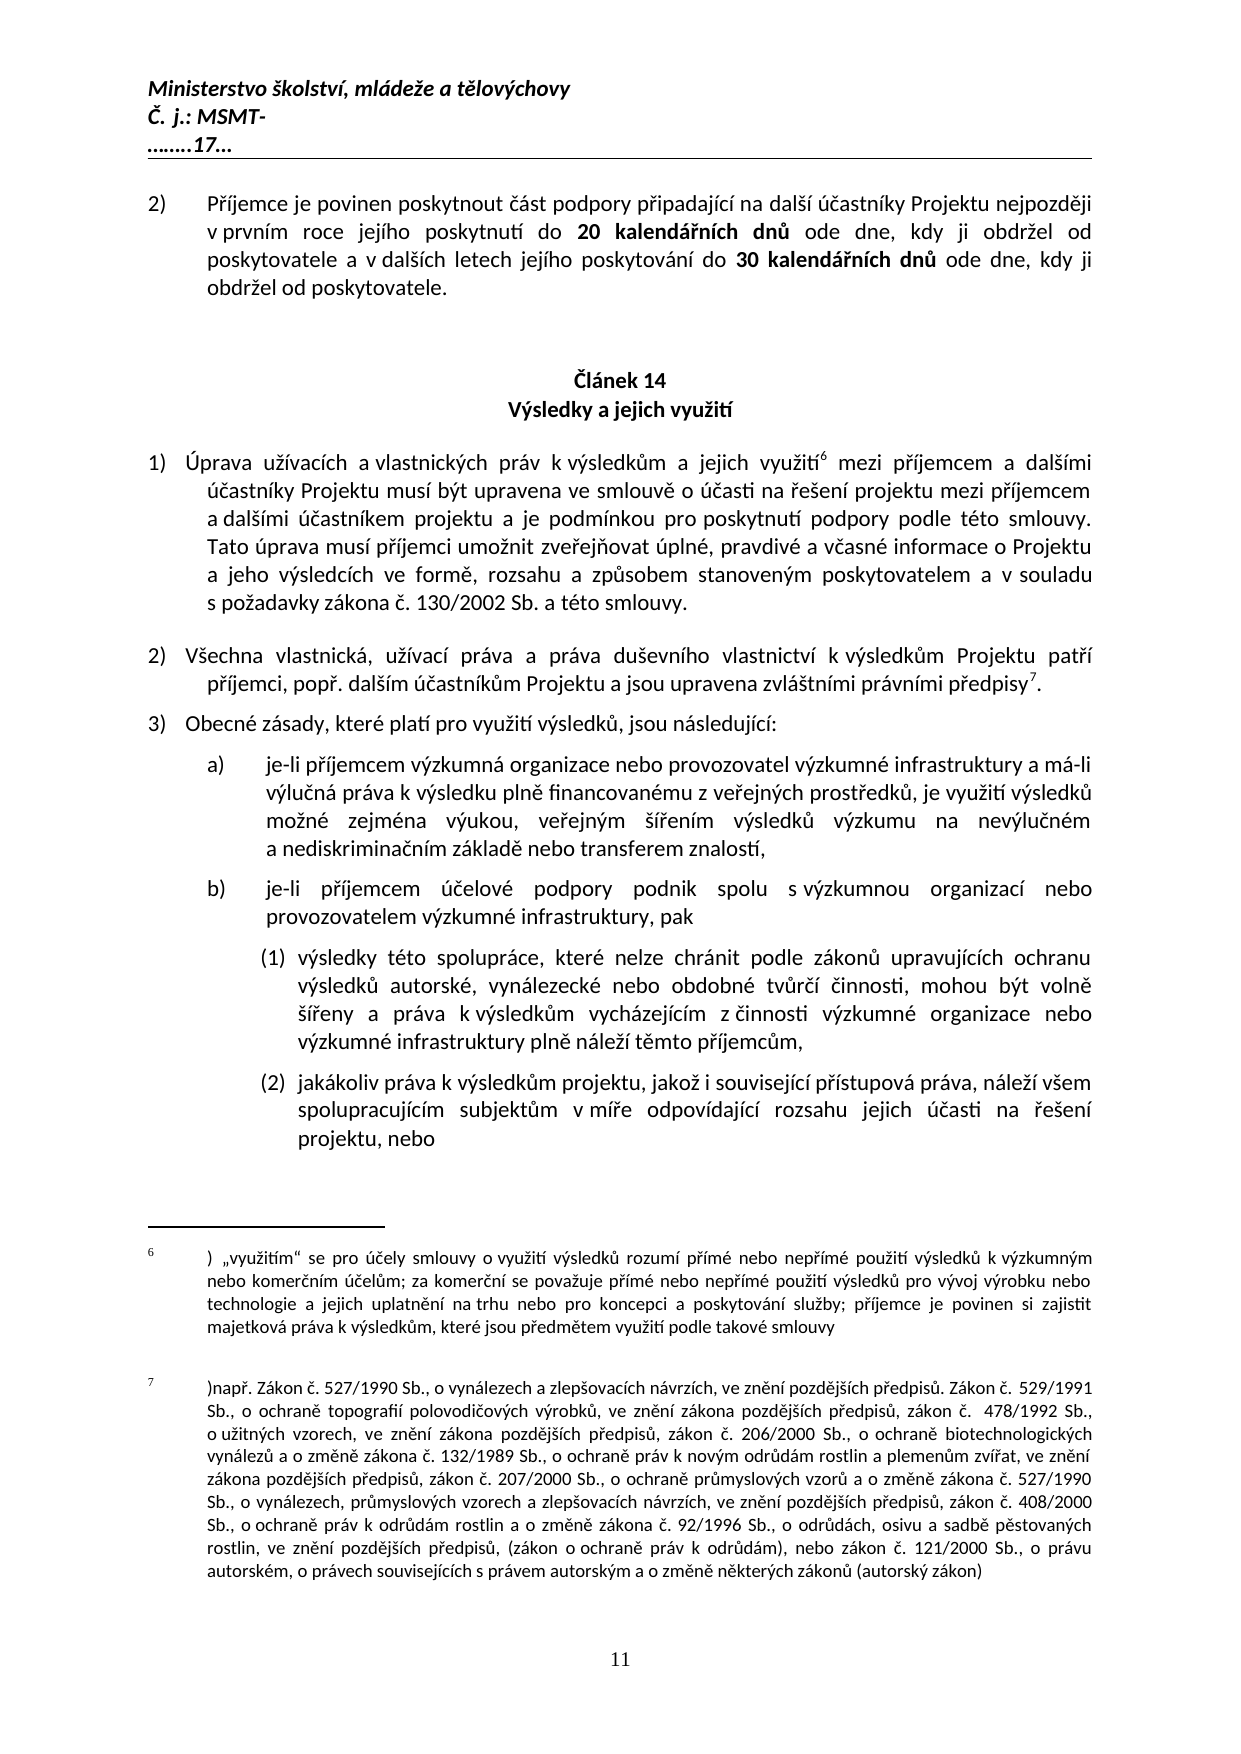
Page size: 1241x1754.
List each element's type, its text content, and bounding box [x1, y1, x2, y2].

text Výsledky a jejich využití [148, 395, 1092, 423]
list jakákoliv práva k výsledkům projektu, jakož i související přístupová práva, náleží všem spolupracujícím subjektům v míře odpovídající rozsahu jejich účasti na řešení projektu, nebo [260, 1068, 1092, 1152]
text Článek 14 [148, 367, 1092, 395]
list Úprava užívacích a vlastnických práv k výsledkům a jejich využití mezi příjemcem a dalšími účastníky Projektu musí být upravena ve smlouvě o účasti na řešení projektu mezi příjemcem a dalšími účastníkem projektu a je podmínkou pro poskytnutí podpory podle této smlouvy. Tato úprava musí příjemci umožnit zveřejňovat úplné, pravdivé a včasné informace o Projektu a jeho výsledcích ve formě, rozsahu a způsobem stanoveným poskytovatelem a v souladu s požadavky zákona č. 130/2002 Sb. a této smlouvy. [148, 448, 1092, 616]
list je-li příjemcem účelové podpory podnik spolu s výzkumnou organizací nebo provozovatelem výzkumné infrastruktury, pak [207, 874, 1092, 931]
list Všechna vlastnická, užívací práva a práva duševního vlastnictví k výsledkům Projektu patří příjemci, popř. dalším účastníkům Projektu a jsou upravena zvláštními právními předpisy. [148, 641, 1092, 697]
list Příjemce je povinen poskytnout část podpory připadající na další účastníky Projektu nejpozději v prvním roce jejího poskytnutí do 20 kalendářních dnů ode dne, kdy ji obdržel od poskytovatele a v dalších letech jejího poskytování do 30 kalendářních dnů ode dne, kdy ji obdržel od poskytovatele. [148, 189, 1092, 301]
list Obecné zásady, které platí pro využití výsledků, jsou následující: [148, 709, 1092, 737]
list výsledky této spolupráce, které nelze chránit podle zákonů upravujících ochranu výsledků autorské, vynálezecké nebo obdobné tvůrčí činnosti, mohou být volně šířeny a práva k výsledkům vycházejícím z činnosti výzkumné organizace nebo výzkumné infrastruktury plně náleží těmto příjemcům, [260, 943, 1092, 1055]
list je-li příjemcem výzkumná organizace nebo provozovatel výzkumné infrastruktury a má-li výlučná práva k výsledku plně financovanému z veřejných prostředků, je využití výsledků možné zejména výukou, veřejným šířením výsledků výzkumu na nevýlučném a nediskriminačním základě nebo transferem znalostí, [207, 750, 1092, 862]
